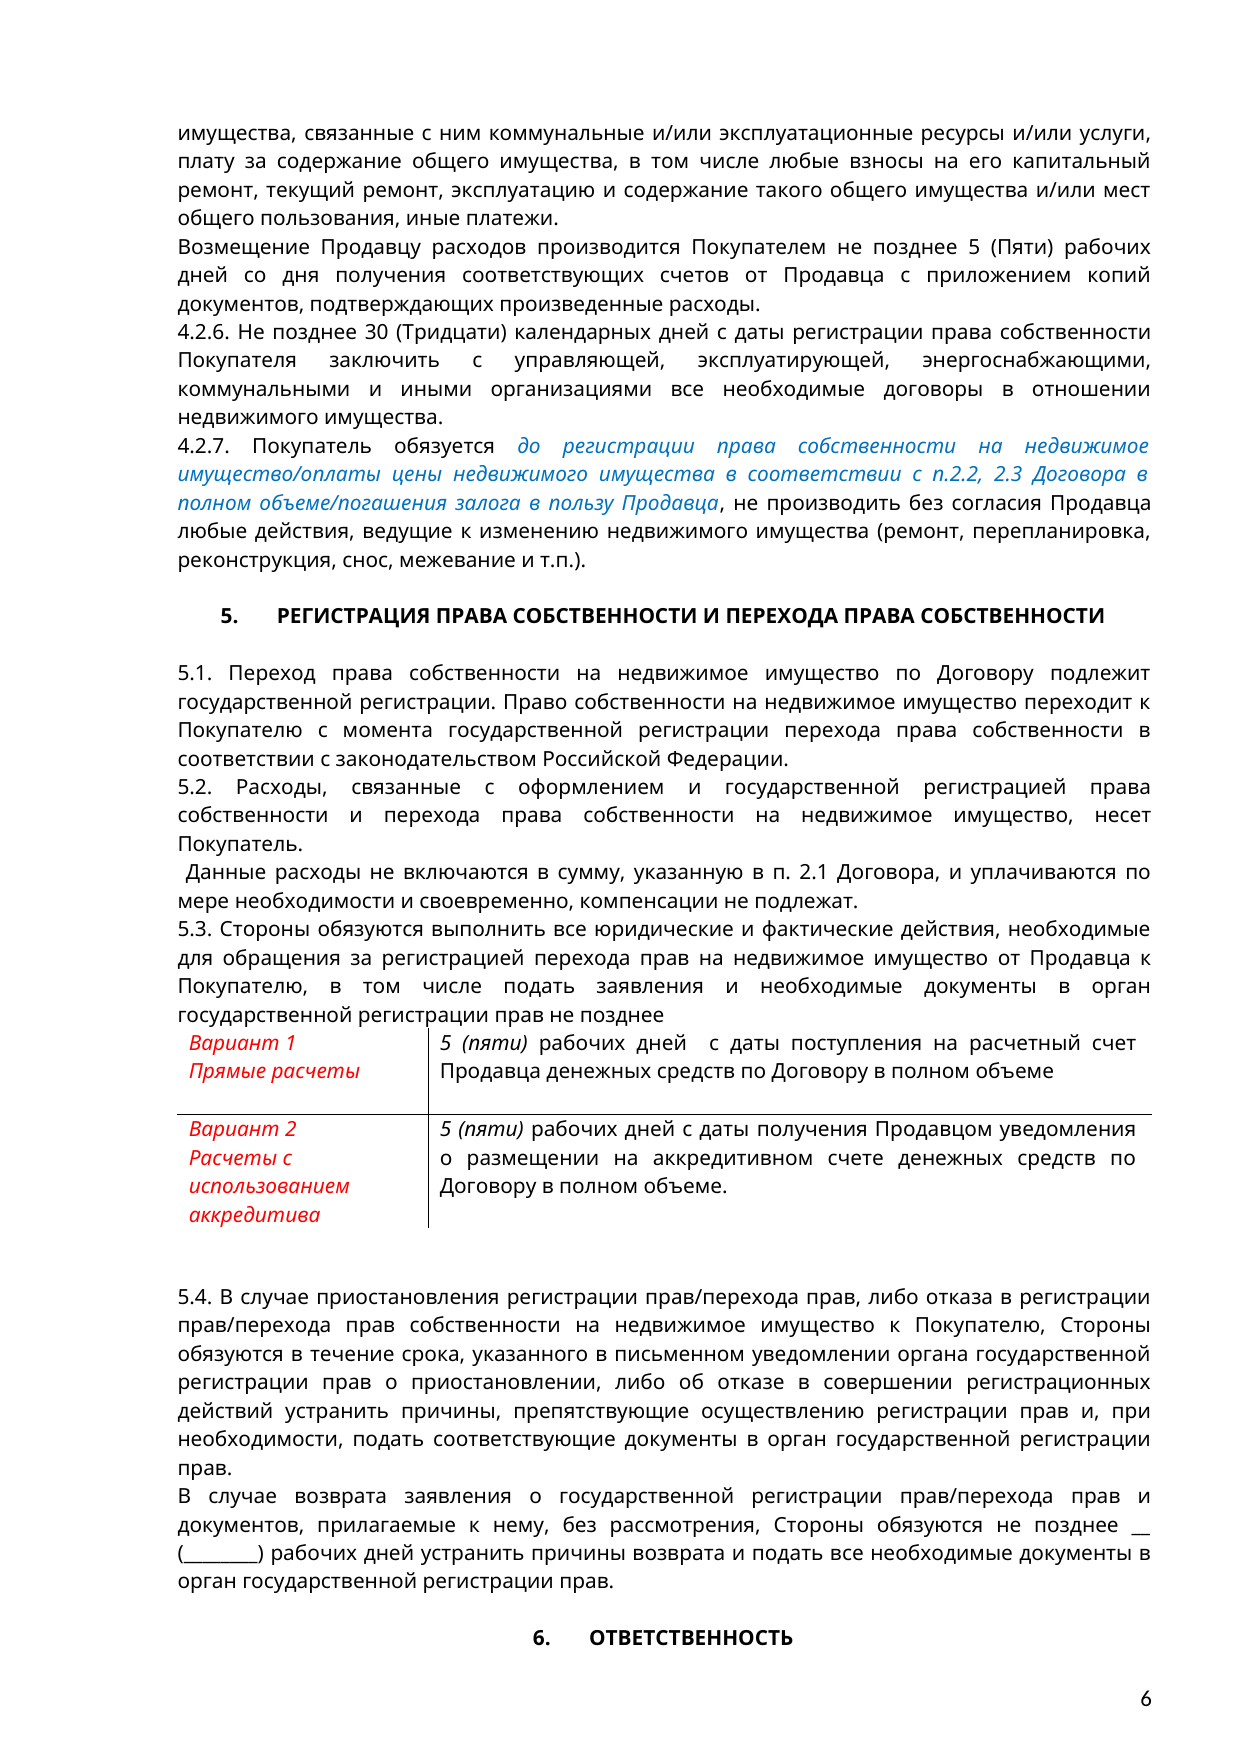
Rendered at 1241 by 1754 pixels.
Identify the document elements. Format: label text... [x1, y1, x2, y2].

list Данные расходы не включаются в сумму, указанную в п. 2.1 Договора, и уплачиваются по мере необходимости и своевременно, компенсации не подлежат. [177, 857, 1152, 914]
table_header 5 (пяти) рабочих дней с даты поступления на расчетный счет Продавца денежных средств по Договору в полном объеме [429, 1028, 1152, 1113]
list 4.2.7. Покупатель обязуется до регистрации права собственности на недвижимое имущество/оплаты цены недвижимого имущества в соответствии с п.2.2, 2.3 Договора в полном объеме/погашения залога в пользу Продавца, не производить без согласия Продавца любые действия, ведущие к изменению недвижимого имущества (ремонт, перепланировка, реконструкция, снос, межевание и т.п.). [177, 431, 1152, 573]
list ОТВЕТСТВЕННОСТЬ [177, 1623, 1149, 1652]
list 4.2.6. Не позднее 30 (Тридцати) календарных дней с даты регистрации права собственности Покупателя заключить с управляющей, эксплуатирующей, энергоснабжающими, коммунальными и иными организациями все необходимые договоры в отношении недвижимого имущества. [177, 317, 1152, 431]
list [177, 118, 1152, 232]
table_header Вариант 1 Прямые расчеты [177, 1028, 428, 1113]
table_cell 5 (пяти) рабочих дней с даты получения Продавцом уведомления о размещении на аккредитивном счете денежных средств по Договору в полном объеме. [429, 1115, 1152, 1228]
list Возмещение Продавцу расходов производится Покупателем не позднее 5 (Пяти) рабочих дней со дня получения соответствующих счетов от Продавца с приложением копий документов, подтверждающих произведенные расходы. [177, 232, 1152, 317]
list 5.4. В случае приостановления регистрации прав/перехода прав, либо отказа в регистрации прав/перехода прав собственности на недвижимое имущество к Покупателю, Стороны обязуются в течение срока, указанного в письменном уведомлении органа государственной регистрации прав о приостановлении, либо об отказе в совершении регистрационных действий устранить причины, препятствующие осуществлению регистрации прав и, при необходимости, подать соответствующие документы в орган государственной регистрации прав. [177, 1282, 1152, 1481]
list 5.2. Расходы, связанные с оформлением и государственной регистрацией права собственности и перехода права собственности на недвижимое имущество, несет Покупатель. [177, 772, 1152, 857]
list 5.3. Стороны обязуются выполнить все юридические и фактические действия, необходимые для обращения за регистрацией перехода прав на недвижимое имущество от Продавца к Покупателю, в том числе подать заявления и необходимые документы в орган государственной регистрации прав не позднее [177, 914, 1152, 1028]
list Регистрация права собственности и перехода права собственности [177, 602, 1149, 630]
table_cell Вариант 2 Расчеты с использованием аккредитива [177, 1115, 428, 1228]
list 5.1. Переход права собственности на недвижимое имущество по Договору подлежит государственной регистрации. Право собственности на недвижимое имущество переходит к Покупателю с момента государственной регистрации перехода права собственности в соответствии с законодательством Российской Федерации. [177, 658, 1152, 772]
list В случае возврата заявления о государственной регистрации прав/перехода прав и документов, прилагаемые к нему, без рассмотрения, Стороны обязуются не позднее __ (________) рабочих дней устранить причины возврата и подать все необходимые документы в орган государственной регистрации прав. [177, 1481, 1152, 1595]
